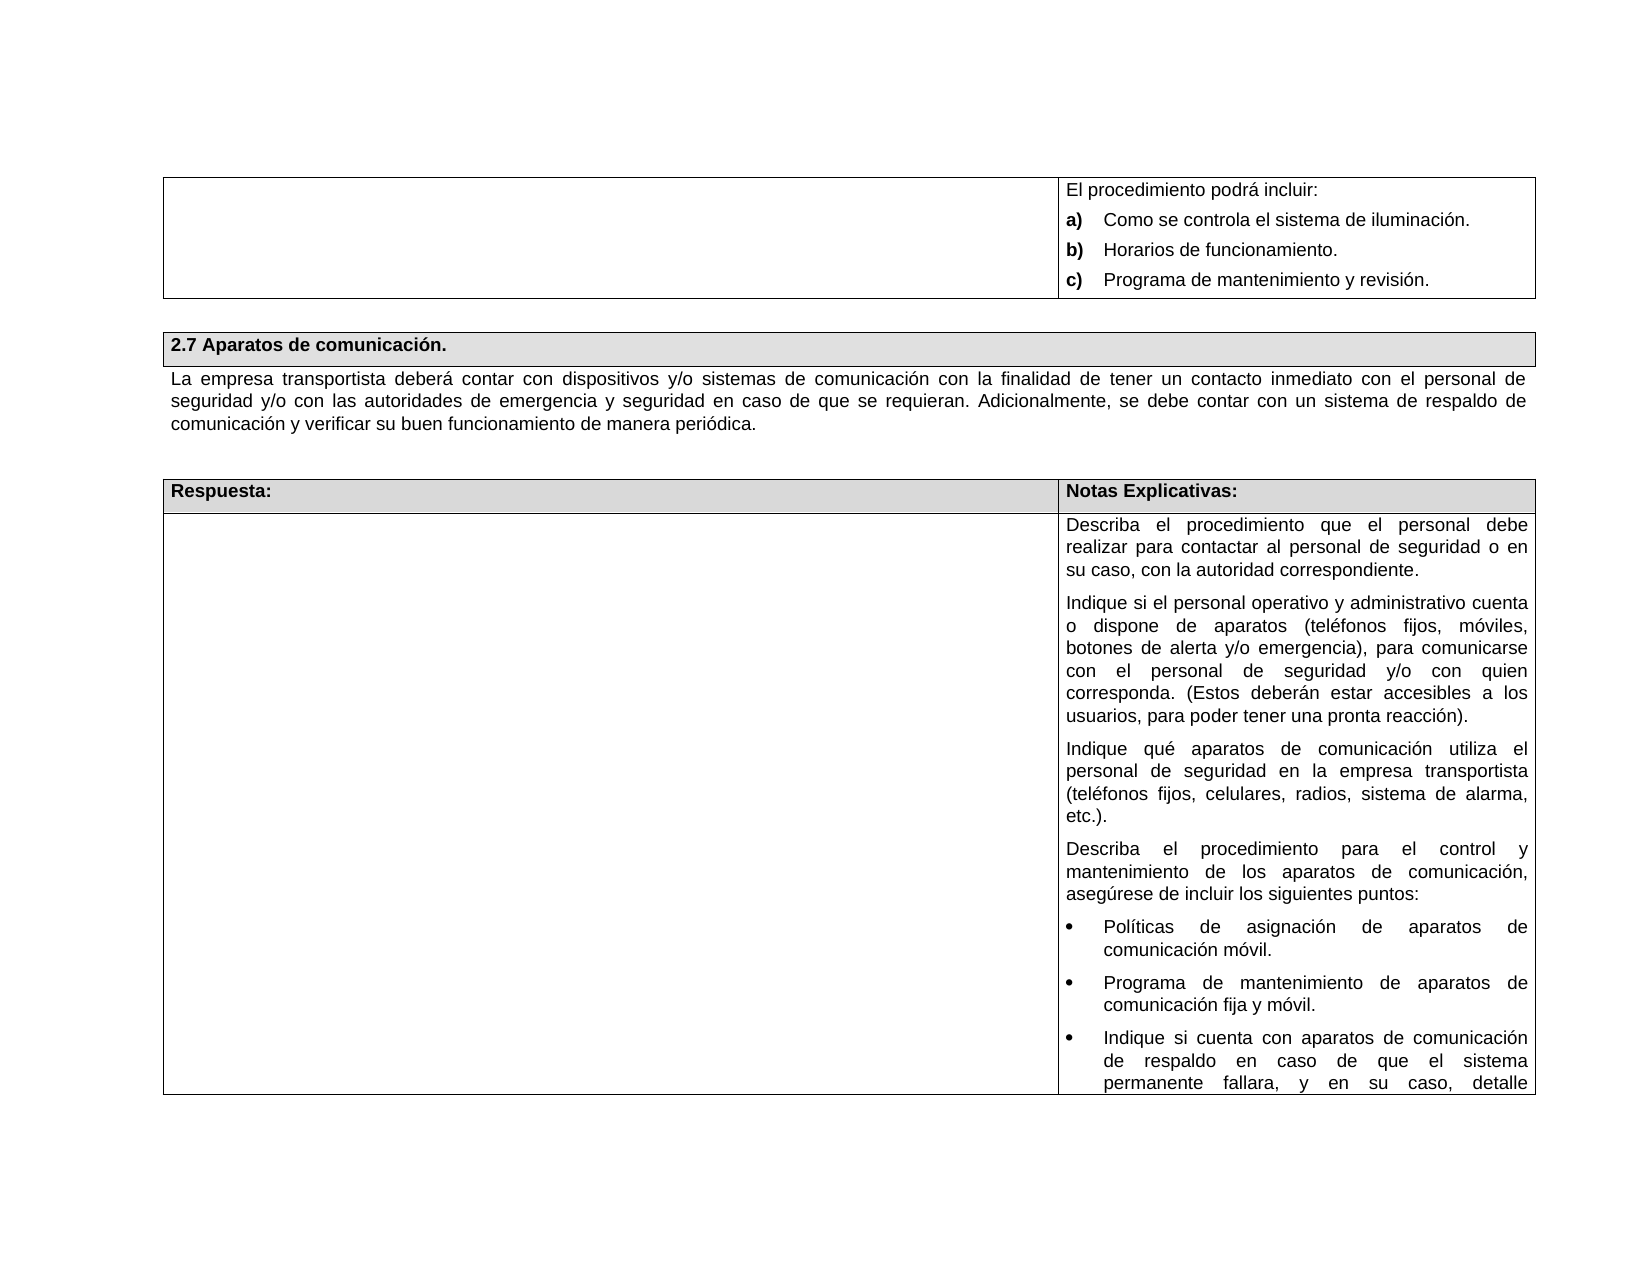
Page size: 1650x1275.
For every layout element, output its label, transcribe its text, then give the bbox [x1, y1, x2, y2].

table_cell La empresa transportista deberá contar con dispositivos y/o sistemas de comunicación con la finalidad de tener un contacto inmediato con el personal de seguridad y/o con las autoridades de emergencia y seguridad en caso de que se requieran. Adicionalmente, se debe contar con un sistema de respaldo de comunicación y verificar su buen funcionamiento de manera periódica. [163, 367, 1536, 445]
table_header Respuesta: [164, 480, 1058, 512]
table_cell [164, 514, 1058, 1094]
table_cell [1059, 178, 1535, 298]
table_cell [1059, 514, 1535, 1094]
table_header 2.7 Aparatos de comunicación. [164, 333, 1535, 366]
table_cell [164, 178, 1058, 298]
table_header Notas Explicativas: [1059, 480, 1535, 512]
